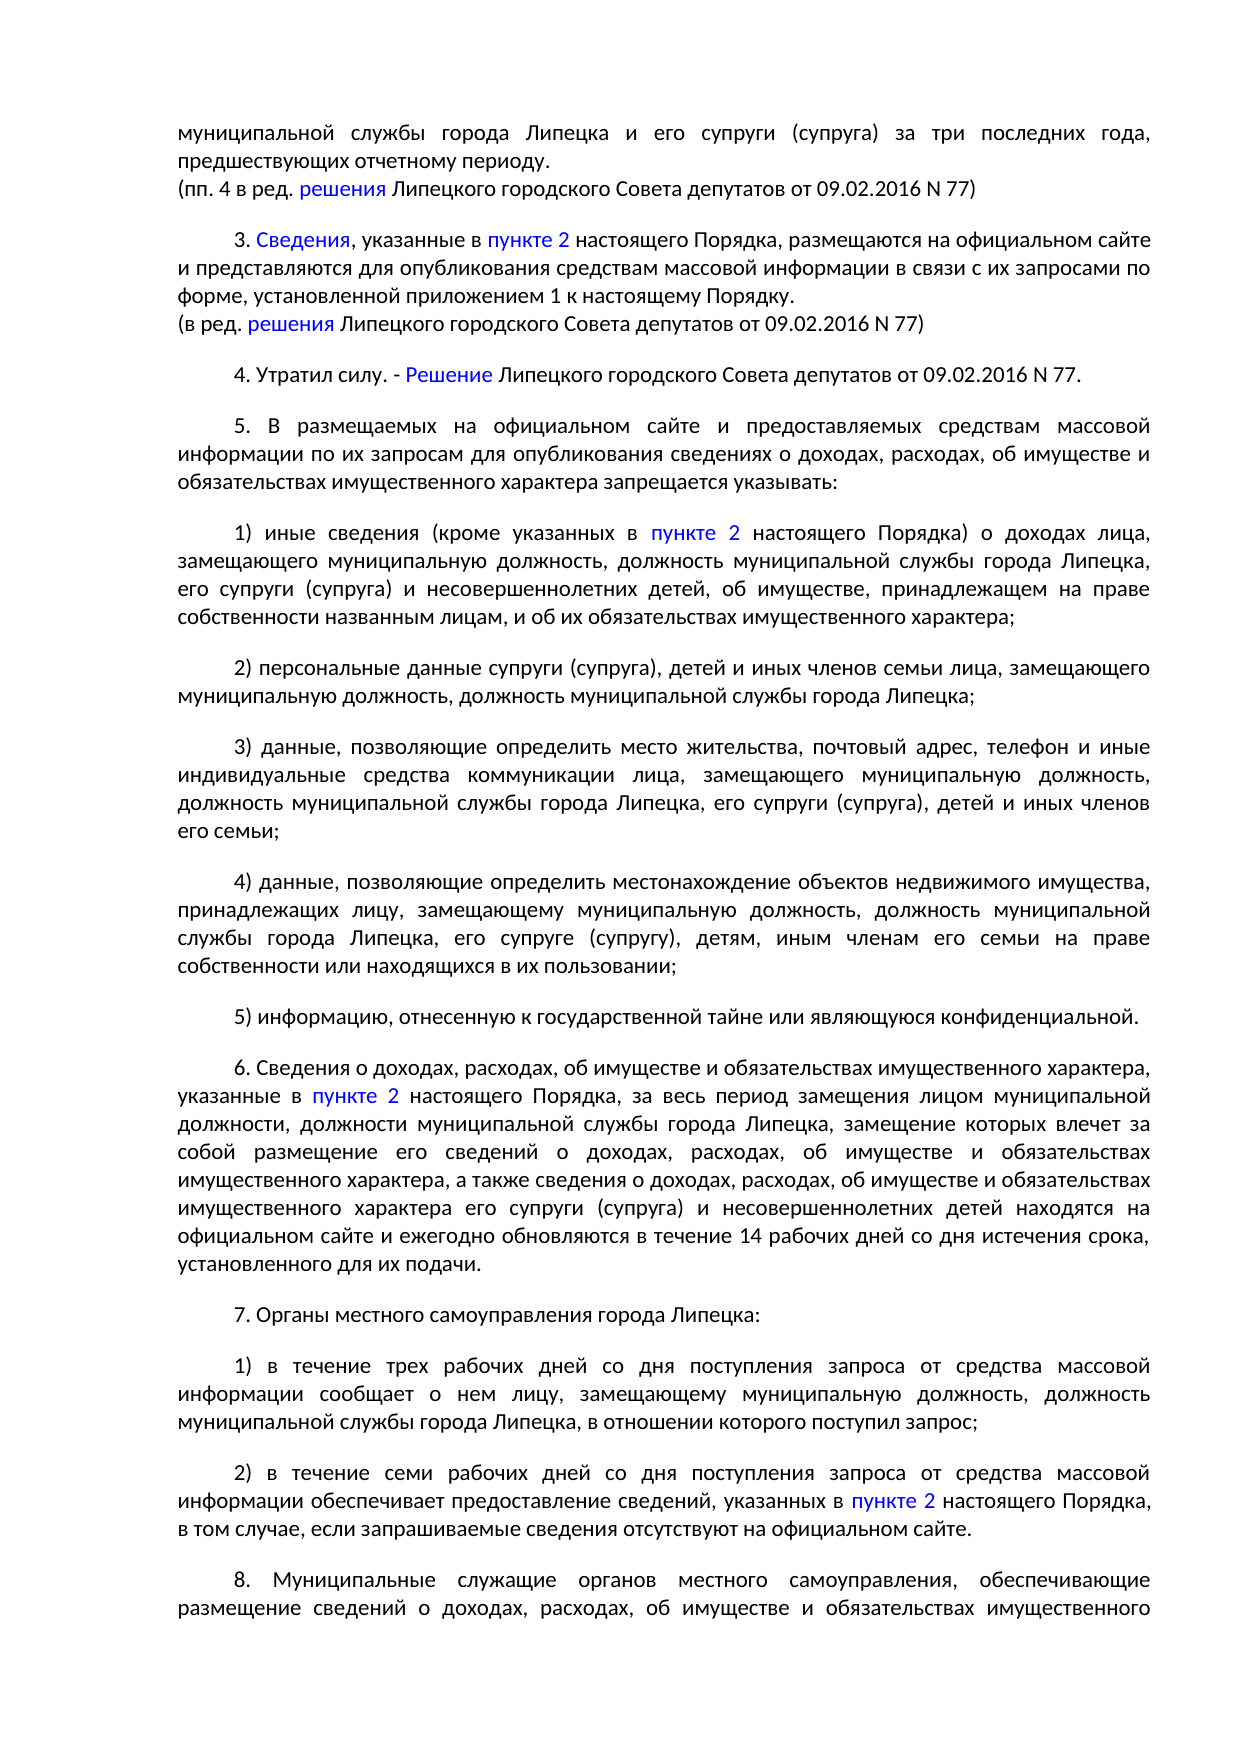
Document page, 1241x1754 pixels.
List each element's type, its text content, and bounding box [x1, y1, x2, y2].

text (пп. 4 в ред. решения Липецкого городского Совета депутатов от 09.02.2016 N 77) [177, 174, 1152, 202]
text 7. Органы местного самоуправления города Липецка: [177, 1300, 1152, 1328]
text 6. Сведения о доходах, расходах, об имуществе и обязательствах имущественного характера, указанные в пункте 2 настоящего Порядка, за весь период замещения лицом муниципальной должности, должности муниципальной службы города Липецка, замещение которых влечет за собой размещение его сведений о доходах, расходах, об имуществе и обязательствах имущественного характера, а также сведения о доходах, расходах, об имуществе и обязательствах имущественного характера его супруги (супруга) и несовершеннолетних детей находятся на официальном сайте и ежегодно обновляются в течение 14 рабочих дней со дня истечения срока, установленного для их подачи. [177, 1053, 1152, 1277]
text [177, 118, 1152, 174]
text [177, 1565, 1152, 1621]
text 3) данные, позволяющие определить место жительства, почтовый адрес, телефон и иные индивидуальные средства коммуникации лица, замещающего муниципальную должность, должность муниципальной службы города Липецка, его супруги (супруга), детей и иных членов его семьи; [177, 732, 1152, 844]
text 5. В размещаемых на официальном сайте и предоставляемых средствам массовой информации по их запросам для опубликования сведениях о доходах, расходах, об имуществе и обязательствах имущественного характера запрещается указывать: [177, 411, 1152, 495]
text 2) персональные данные супруги (супруга), детей и иных членов семьи лица, замещающего муниципальную должность, должность муниципальной службы города Липецка; [177, 653, 1152, 709]
text 4. Утратил силу. - Решение Липецкого городского Совета депутатов от 09.02.2016 N 77. [177, 360, 1152, 388]
text 1) иные сведения (кроме указанных в пункте 2 настоящего Порядка) о доходах лица, замещающего муниципальную должность, должность муниципальной службы города Липецка, его супруги (супруга) и несовершеннолетних детей, об имуществе, принадлежащем на праве собственности названным лицам, и об их обязательствах имущественного характера; [177, 518, 1152, 630]
text 4) данные, позволяющие определить местонахождение объектов недвижимого имущества, принадлежащих лицу, замещающему муниципальную должность, должность муниципальной службы города Липецка, его супруге (супругу), детям, иным членам его семьи на праве собственности или находящихся в их пользовании; [177, 867, 1152, 979]
text 1) в течение трех рабочих дней со дня поступления запроса от средства массовой информации сообщает о нем лицу, замещающему муниципальную должность, должность муниципальной службы города Липецка, в отношении которого поступил запрос; [177, 1351, 1152, 1435]
text 2) в течение семи рабочих дней со дня поступления запроса от средства массовой информации обеспечивает предоставление сведений, указанных в пункте 2 настоящего Порядка, в том случае, если запрашиваемые сведения отсутствуют на официальном сайте. [177, 1458, 1152, 1542]
text 3. Сведения, указанные в пункте 2 настоящего Порядка, размещаются на официальном сайте и представляются для опубликования средствам массовой информации в связи с их запросами по форме, установленной приложением 1 к настоящему Порядку. [177, 225, 1152, 309]
text 5) информацию, отнесенную к государственной тайне или являющуюся конфиденциальной. [177, 1002, 1152, 1030]
text (в ред. решения Липецкого городского Совета депутатов от 09.02.2016 N 77) [177, 309, 1152, 337]
